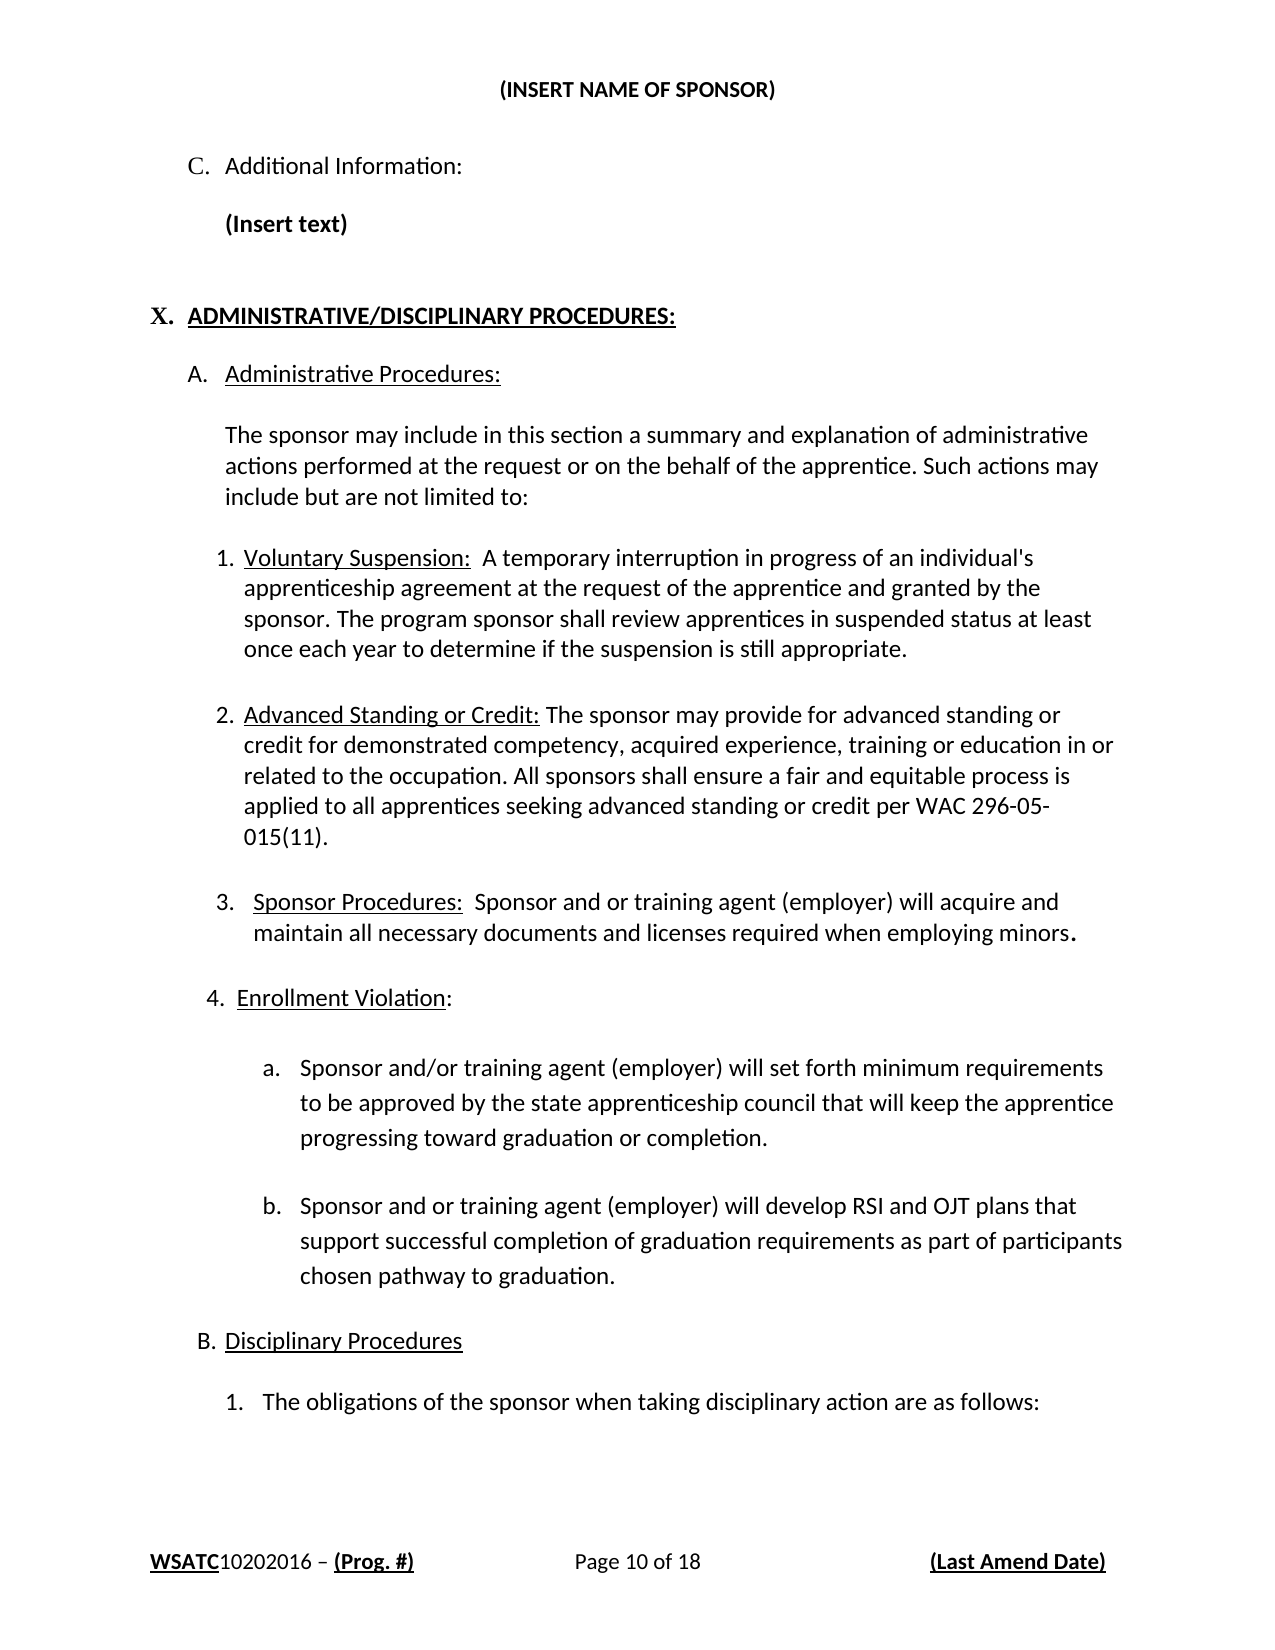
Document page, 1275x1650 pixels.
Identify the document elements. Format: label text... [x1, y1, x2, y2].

list 2. Advanced Standing or Credit: The sponsor may provide for advanced standing or credit for demonstrated competency, acquired experience, training or education in or related to the occupation. All sponsors shall ensure a fair and equitable process is applied to all apprentices seeking advanced standing or credit per WAC 296-05-015(11). [216, 699, 1125, 851]
text 3. Sponsor Procedures: Sponsor and or training agent (employer) will acquire and maintain all necessary documents and licenses required when employing minors. [216, 886, 1125, 947]
list Sponsor and/or training agent (employer) will set forth minimum requirements to be approved by the state apprenticeship council that will keep the apprentice progressing toward graduation or completion. [262, 1052, 1125, 1153]
list Sponsor and or training agent (employer) will develop RSI and OJT plans that support successful completion of graduation requirements as part of participants chosen pathway to graduation. [262, 1190, 1125, 1291]
list Additional Information: [187, 150, 1125, 181]
text (Insert text) [225, 208, 1125, 239]
list 1. Voluntary Suspension: A temporary interruption in progress of an individual's apprenticeship agreement at the request of the apprentice and granted by the sponsor. The program sponsor shall review apprentices in suspended status at least once each year to determine if the suspension is still appropriate. [216, 542, 1125, 664]
text B. Disciplinary Procedures [197, 1326, 1125, 1356]
list The obligations of the sponsor when taking disciplinary action are as follows: [225, 1387, 1125, 1417]
list The sponsor may include in this section a summary and explanation of administrative actions performed at the request or on the behalf of the apprentice. Such actions may include but are not limited to: [225, 420, 1125, 511]
list A. Administrative Procedures: [187, 359, 1125, 389]
list ADMINISTRATIVE/DISCIPLINARY PROCEDURES: [150, 300, 1125, 331]
list 4. Enrollment Violation: [206, 982, 1125, 1013]
